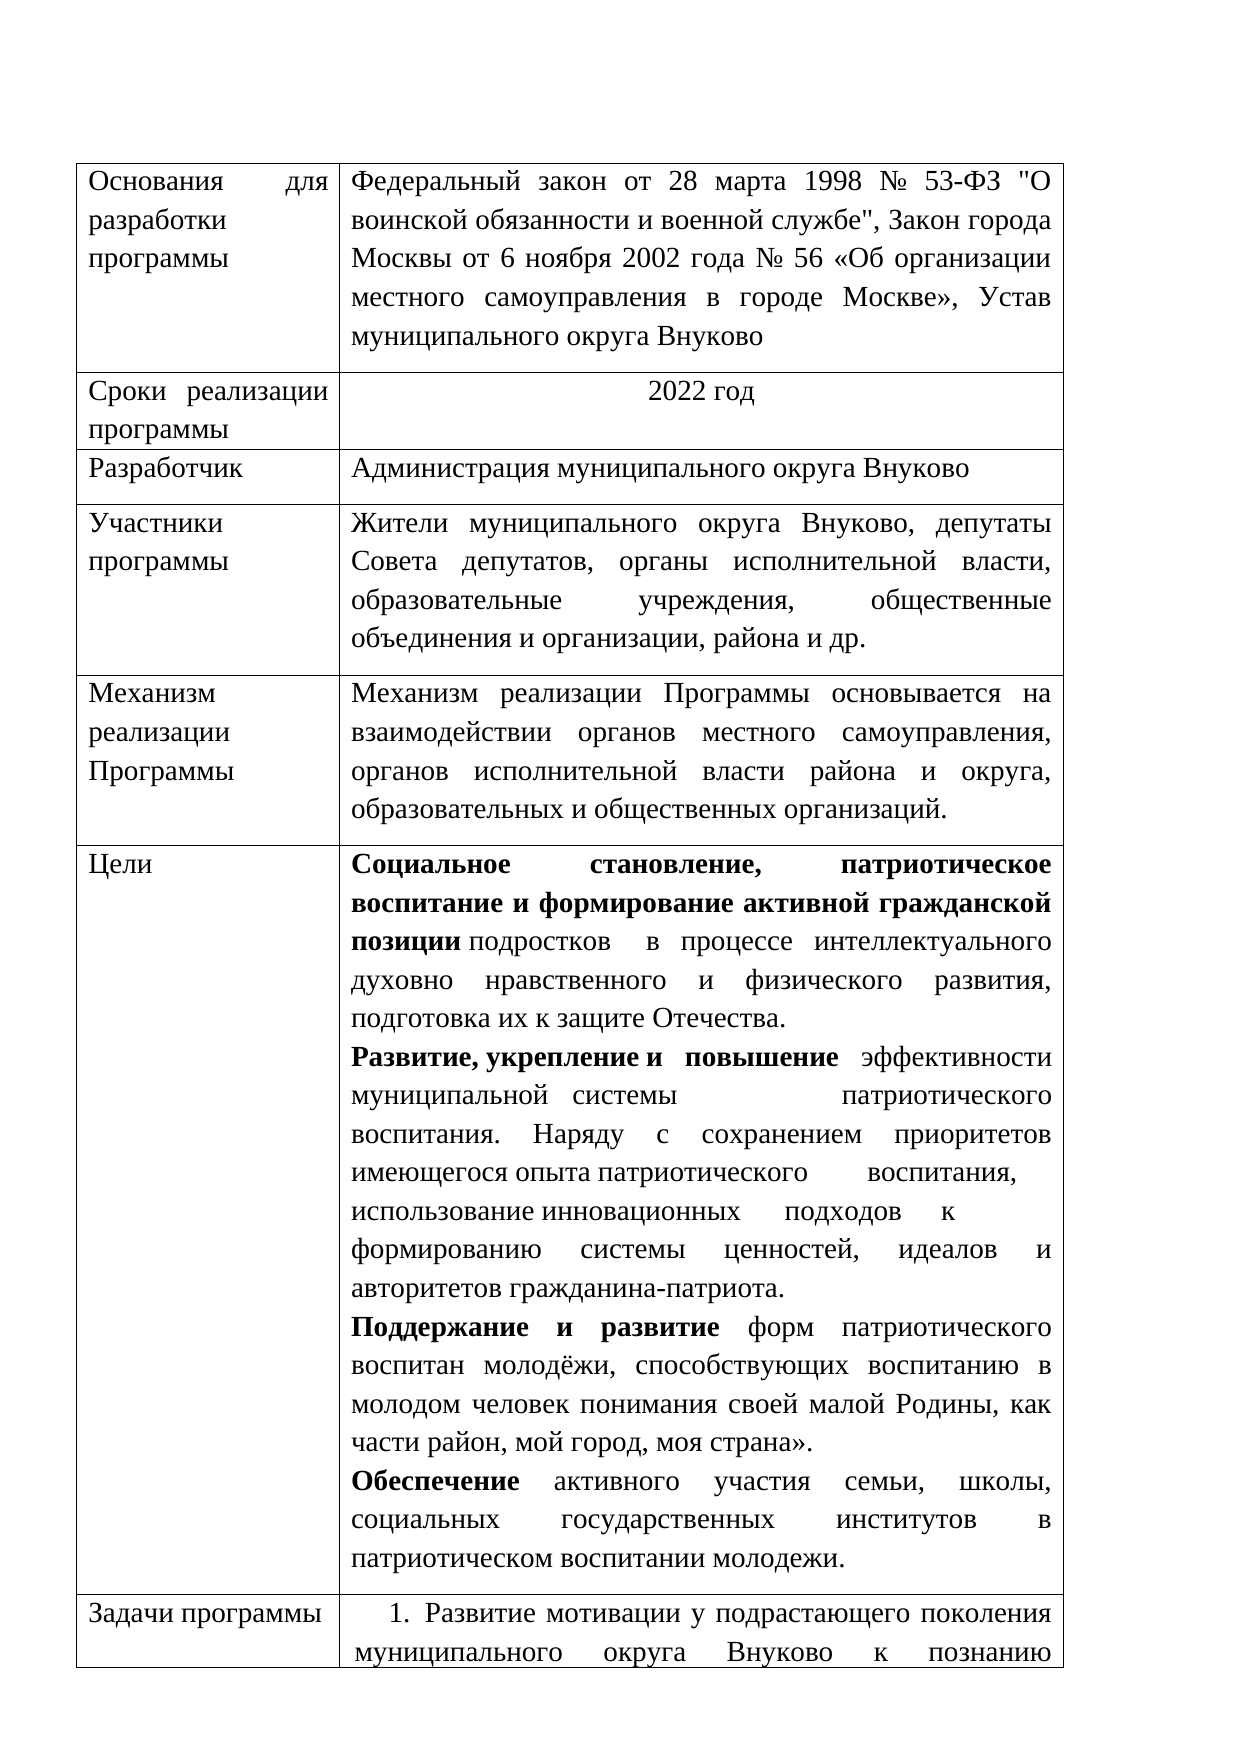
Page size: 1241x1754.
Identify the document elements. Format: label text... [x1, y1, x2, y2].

table_cell Жители муниципального округа Внуково, депутаты Совета депутатов, органы исполнительной власти, образовательные учреждения, общественные объединения и организации, района и др. [340, 505, 1063, 674]
table_cell Федеральный закон от 28 марта 1998 № 53-ФЗ "О воинской обязанности и военной службе", Закон города Москвы от 6 ноября 2002 года № 56 «Об организации местного самоуправления в городе Москве», Устав муниципального округа Внуково [340, 164, 1063, 372]
table_cell Основания для разработки программы [77, 164, 339, 372]
table_cell Задачи программы [77, 1595, 339, 1667]
table_cell Цели [77, 846, 339, 1594]
table_cell Социальное становление, патриотическое воспитание и формирование активной гражданской позиции подростков в процессе интеллектуального духовно­ нравственного и физического развития, подготовка их к защите Отечества. Развитие, укрепление и повышение эффективности муниципальной системы патриотического воспитания. Наряду с сохранением приоритетов имеющегося опыта патриотического воспитания, использование инновационных подходов к формированию системы ценностей, идеалов и авторитетов гражданина-патриота. Поддержание и развитие форм патриотического воспитан молодёжи, способствующих воспитанию в молодом человек понимания своей малой Родины, как части район, мой город, моя страна». Обеспечение активного участия семьи, школы, социальных государственных институтов в патриотическом воспитании молодежи. [340, 846, 1063, 1594]
table_cell Участники программы [77, 505, 339, 674]
table_cell Механизм реализации Программы основывается на взаимодействии органов местного самоуправления, органов исполнительной власти района и округа, образовательных и общественных организаций. [340, 676, 1063, 845]
table_cell Разработчик [77, 450, 339, 504]
table_cell Механизм реализации Программы [77, 676, 339, 845]
table_cell Сроки реализации программы [77, 373, 339, 449]
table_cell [340, 1595, 1063, 1667]
table_cell 2022 год [340, 373, 1063, 449]
table_cell Администрация муниципального округа Внуково [340, 450, 1063, 504]
